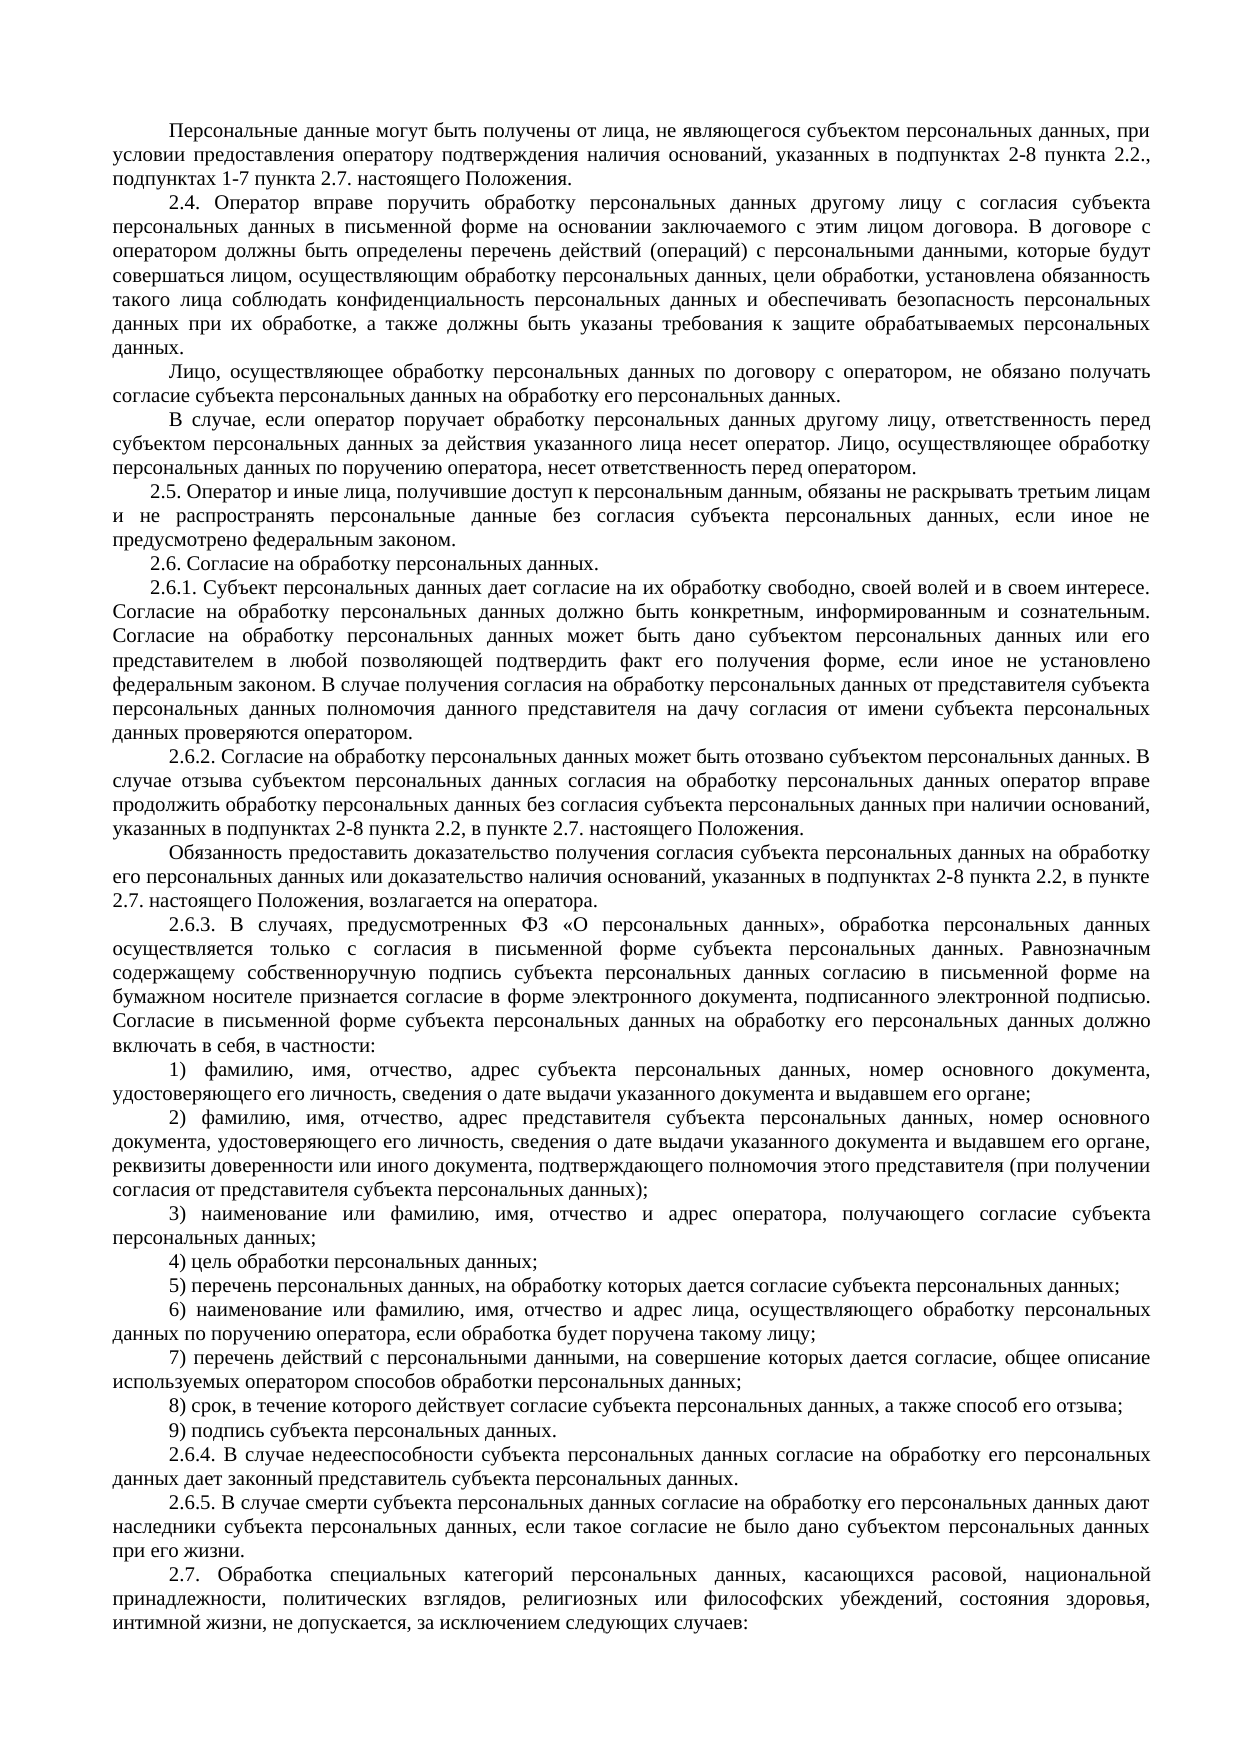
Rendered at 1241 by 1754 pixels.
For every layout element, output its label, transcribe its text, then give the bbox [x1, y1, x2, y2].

text 5) перечень персональных данных, на обработку которых дается согласие субъекта персональных данных; [112, 1273, 1152, 1297]
text 2.6.4. В случае недееспособности субъекта персональных данных согласие на обработку его персональных данных дает законный представитель субъекта персональных данных. [112, 1442, 1152, 1490]
text 9) подпись субъекта персональных данных. [112, 1417, 1152, 1442]
text 8) срок, в течение которого действует согласие субъекта персональных данных, а также способ его отзыва; [112, 1393, 1152, 1417]
text 2.6.5. В случае смерти субъекта персональных данных согласие на обработку его персональных данных дают наследники субъекта персональных данных, если такое согласие не было дано субъектом персональных данных при его жизни. [112, 1490, 1152, 1562]
text 2.6.3. В случаях, предусмотренных ФЗ «О персональных данных», обработка персональных данных осуществляется только с согласия в письменной форме субъекта персональных данных. Равнозначным содержащему собственноручную подпись субъекта персональных данных согласию в письменной форме на бумажном носителе признается согласие в форме электронного документа, подписанного электронной подписью. Согласие в письменной форме субъекта персональных данных на обработку его персональных данных должно включать в себя, в частности: [112, 912, 1152, 1057]
text 2.6. Согласие на обработку персональных данных. [112, 551, 1152, 575]
text 2.6.1. Субъект персональных данных дает согласие на их обработку свободно, своей волей и в своем интересе. Согласие на обработку персональных данных должно быть конкретным, информированным и сознательным. Согласие на обработку персональных данных может быть дано субъектом персональных данных или его представителем в любой позволяющей подтвердить факт его получения форме, если иное не установлено федеральным законом. В случае получения согласия на обработку персональных данных от представителя субъекта персональных данных полномочия данного представителя на дачу согласия от имени субъекта персональных данных проверяются оператором. [112, 575, 1152, 744]
text 2.5. Оператор и иные лица, получившие доступ к персональным данным, обязаны не раскрывать третьим лицам и не распространять персональные данные без согласия субъекта персональных данных, если иное не предусмотрено федеральным законом. [112, 479, 1152, 551]
text 2.7. Обработка специальных категорий персональных данных, касающихся расовой, национальной принадлежности, политических взглядов, религиозных или философских убеждений, состояния здоровья, интимной жизни, не допускается, за исключением следующих случаев: [112, 1562, 1152, 1634]
text 3) наименование или фамилию, имя, отчество и адрес оператора, получающего согласие субъекта персональных данных; [112, 1201, 1152, 1249]
text 6) наименование или фамилию, имя, отчество и адрес лица, осуществляющего обработку персональных данных по поручению оператора, если обработка будет поручена такому лицу; [112, 1297, 1152, 1345]
text 2.6.2. Согласие на обработку персональных данных может быть отозвано субъектом персональных данных. В случае отзыва субъектом персональных данных согласия на обработку персональных данных оператор вправе продолжить обработку персональных данных без согласия субъекта персональных данных при наличии оснований, указанных в подпунктах 2-8 пункта 2.2, в пункте 2.7. настоящего Положения. [112, 744, 1152, 840]
text 7) перечень действий с персональными данными, на совершение которых дается согласие, общее описание используемых оператором способов обработки персональных данных; [112, 1345, 1152, 1393]
text 1) фамилию, имя, отчество, адрес субъекта персональных данных, номер основного документа, удостоверяющего его личность, сведения о дате выдачи указанного документа и выдавшем его органе; [112, 1057, 1152, 1105]
text В случае, если оператор поручает обработку персональных данных другому лицу, ответственность перед субъектом персональных данных за действия указанного лица несет оператор. Лицо, осуществляющее обработку персональных данных по поручению оператора, несет ответственность перед оператором. [112, 407, 1152, 479]
text Обязанность предоставить доказательство получения согласия субъекта персональных данных на обработку его персональных данных или доказательство наличия оснований, указанных в подпунктах 2-8 пункта 2.2, в пункте 2.7. настоящего Положения, возлагается на оператора. [112, 840, 1152, 912]
text 4) цель обработки персональных данных; [112, 1249, 1152, 1273]
text 2) фамилию, имя, отчество, адрес представителя субъекта персональных данных, номер основного документа, удостоверяющего его личность, сведения о дате выдачи указанного документа и выдавшем его органе, реквизиты доверенности или иного документа, подтверждающего полномочия этого представителя (при получении согласия от представителя субъекта персональных данных); [112, 1105, 1152, 1201]
text Лицо, осуществляющее обработку персональных данных по договору с оператором, не обязано получать согласие субъекта персональных данных на обработку его персональных данных. [112, 359, 1152, 407]
text Персональные данные могут быть получены от лица, не являющегося субъектом персональных данных, при условии предоставления оператору подтверждения наличия оснований, указанных в подпунктах 2-8 пункта 2.2., подпунктах 1-7 пункта 2.7. настоящего Положения. [112, 118, 1152, 190]
text 2.4. Оператор вправе поручить обработку персональных данных другому лицу с согласия субъекта персональных данных в письменной форме на основании заключаемого с этим лицом договора. В договоре с оператором должны быть определены перечень действий (операций) с персональными данными, которые будут совершаться лицом, осуществляющим обработку персональных данных, цели обработки, установлена обязанность такого лица соблюдать конфиденциальность персональных данных и обеспечивать безопасность персональных данных при их обработке, а также должны быть указаны требования к защите обрабатываемых персональных данных. [112, 190, 1152, 359]
